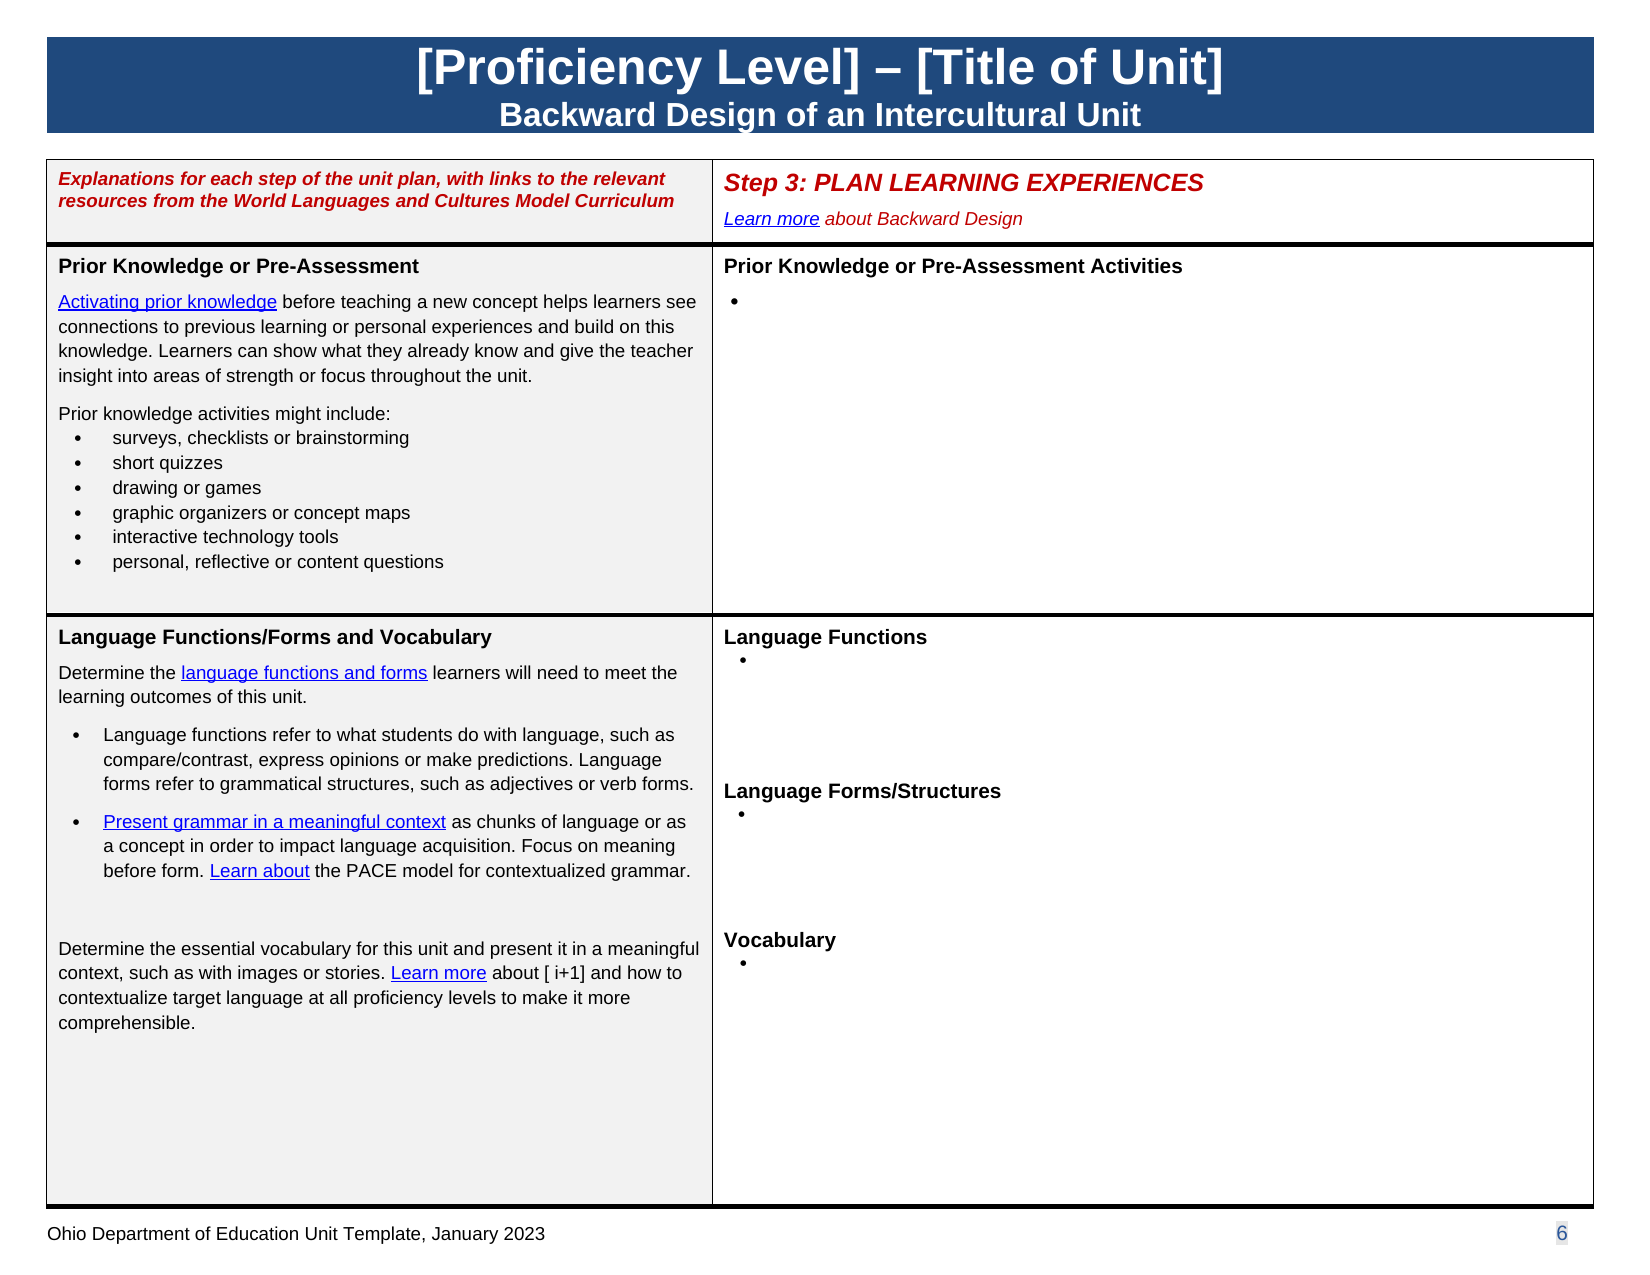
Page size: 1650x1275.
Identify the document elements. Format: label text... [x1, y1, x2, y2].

table_cell Prior Knowledge or Pre-Assessment Activities [713, 247, 1593, 612]
table_cell Prior Knowledge or Pre-Assessment Activating prior knowledge before teaching a new concept helps learners see connections to previous learning or personal experiences and build on this knowledge. Learners can show what they already know and give the teacher insight into areas of strength or focus throughout the unit. Prior knowledge activities might include: surveys, checklists or brainstorming short quizzes drawing or games graphic organizers or concept maps interactive technology tools personal, reflective or content questions [47, 247, 712, 612]
table_cell Language Functions Language Forms/Structures Vocabulary [713, 617, 1593, 1204]
table_cell Language Functions/Forms and Vocabulary Determine the language functions and forms learners will need to meet the learning outcomes of this unit. Language functions refer to what students do with language, such as compare/contrast, express opinions or make predictions. Language forms refer to grammatical structures, such as adjectives or verb forms. Present grammar in a meaningful context as chunks of language or as a concept in order to impact language acquisition. Focus on meaning before form. Learn about the PACE model for contextualized grammar. Determine the essential vocabulary for this unit and present it in a meaningful context, such as with images or stories. Learn more about [ i+1] and how to contextualize target language at all proficiency levels to make it more comprehensible. [47, 617, 712, 1204]
table_header Step 3: PLAN LEARNING EXPERIENCES Learn more about Backward Design [713, 160, 1593, 242]
table_header Explanations for each step of the unit plan, with links to the relevant resources from the World Languages and Cultures Model Curriculum [47, 160, 712, 242]
